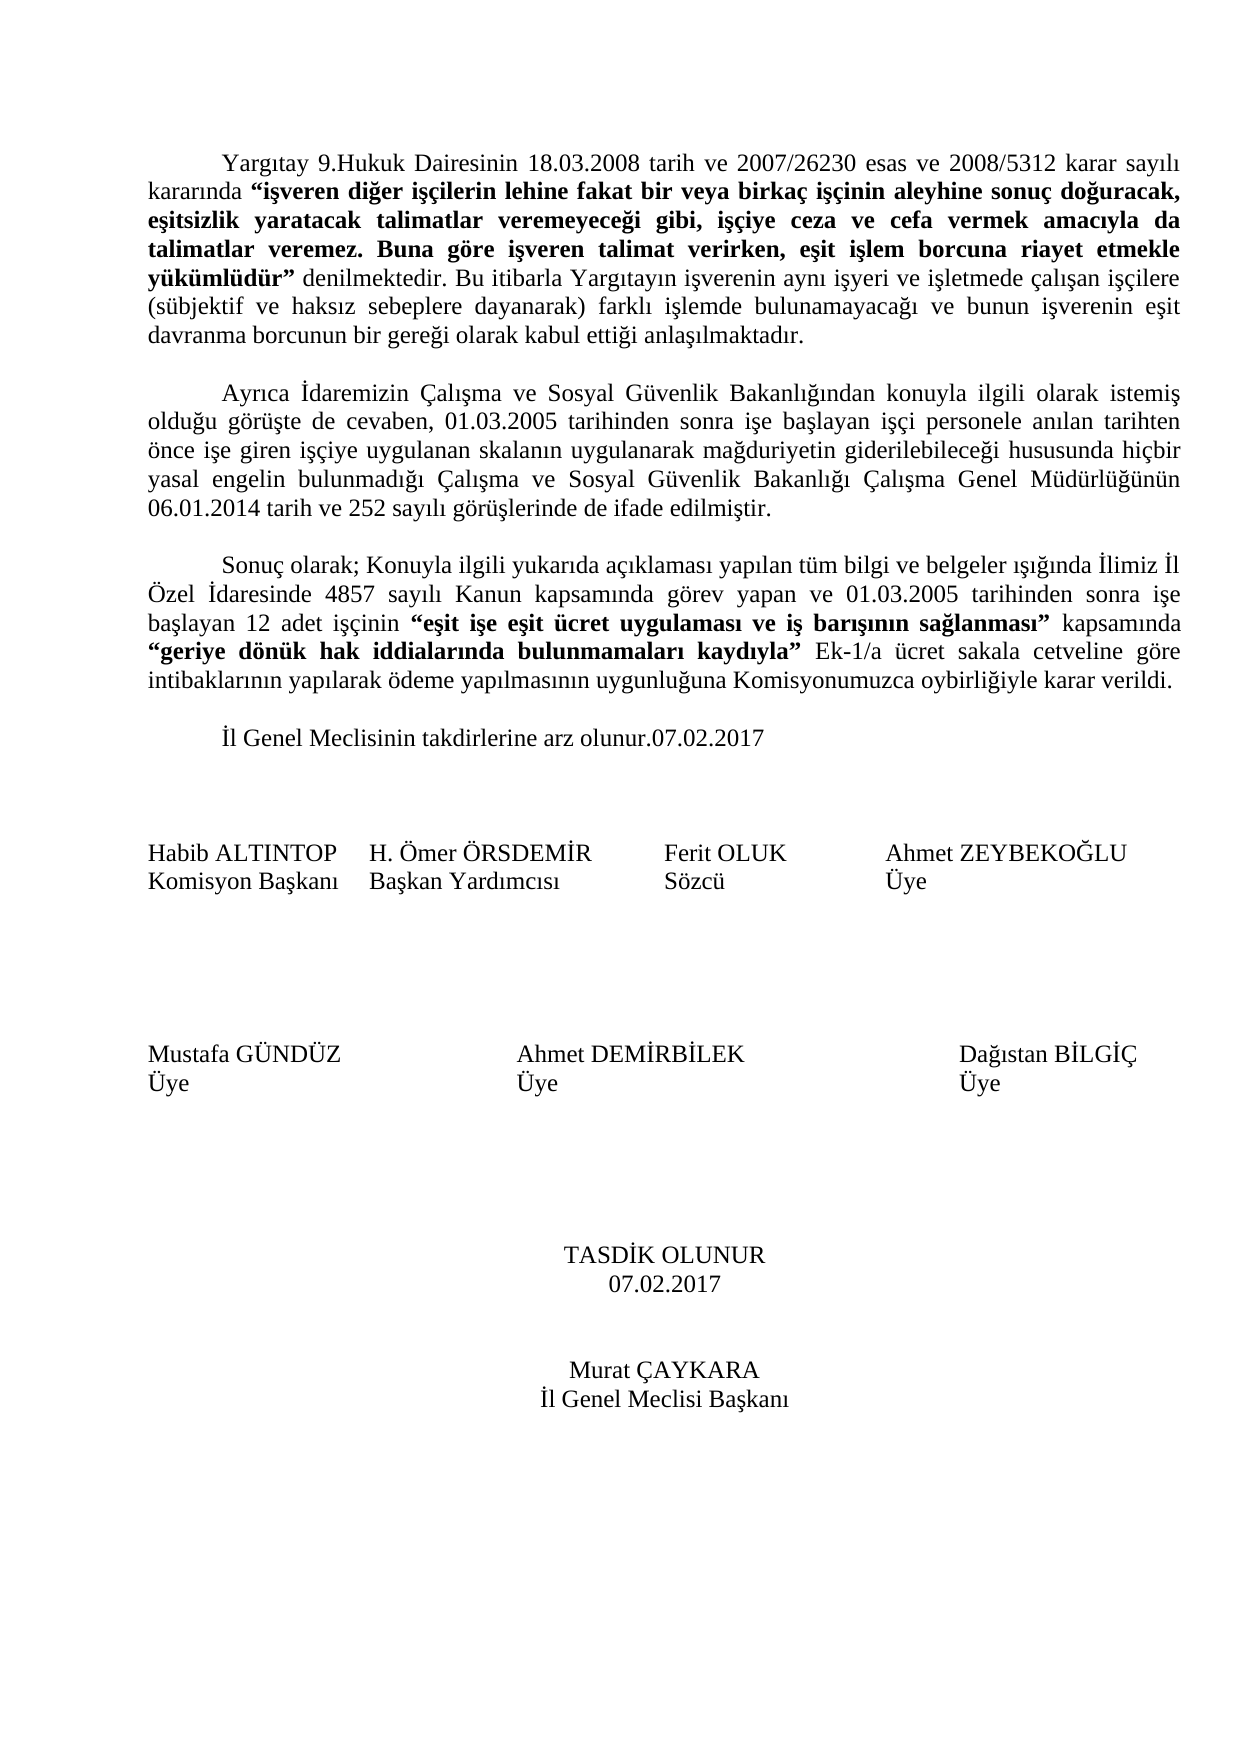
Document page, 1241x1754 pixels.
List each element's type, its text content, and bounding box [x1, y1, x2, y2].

text Habib ALTINTOP H. Ömer ÖRSDEMİR Ferit OLUK Ahmet ZEYBEKOĞLU [148, 838, 1181, 866]
text 07.02.2017 [148, 1269, 1181, 1298]
text Komisyon Başkanı Başkan Yardımcısı Sözcü Üye [148, 866, 1181, 895]
text İl Genel Meclisinin takdirlerine arz olunur.07.02.2017 [148, 723, 1181, 751]
text Ayrıca İdaremizin Çalışma ve Sosyal Güvenlik Bakanlığından konuyla ilgili olarak istemiş olduğu görüşte de cevaben, 01.03.2005 tarihinden sonra işe başlayan işçi personele anılan tarihten önce işe giren işçiye uygulanan skalanın uygulanarak mağduriyetin giderilebileceği hususunda hiçbir yasal engelin bulunmadığı Çalışma ve Sosyal Güvenlik Bakanlığı Çalışma Genel Müdürlüğünün 06.01.2014 tarih ve 252 sayılı görüşlerinde de ifade edilmiştir. [148, 378, 1181, 521]
text Sonuç olarak; Konuyla ilgili yukarıda açıklaması yapılan tüm bilgi ve belgeler ışığında İlimiz İl Özel İdaresinde 4857 sayılı Kanun kapsamında görev yapan ve 01.03.2005 tarihinden sonra işe başlayan 12 adet işçinin “eşit işe eşit ücret uygulaması ve iş barışının sağlanması” kapsamında “geriye dönük hak iddialarında bulunmamaları kaydıyla” Ek-1/a ücret sakala cetveline göre intibaklarının yapılarak ödeme yapılmasının uygunluğuna Komisyonumuzca oybirliğiyle karar verildi. [148, 550, 1181, 694]
text Üye Üye Üye [148, 1068, 1181, 1096]
text Mustafa GÜNDÜZ Ahmet DEMİRBİLEK Dağıstan BİLGİÇ [148, 1039, 1181, 1068]
text Murat ÇAYKARA [148, 1355, 1181, 1384]
text TASDİK OLUNUR [148, 1240, 1181, 1269]
text İl Genel Meclisi Başkanı [148, 1384, 1181, 1413]
text Yargıtay 9.Hukuk Dairesinin 18.03.2008 tarih ve 2007/26230 esas ve 2008/5312 karar sayılı kararında “işveren diğer işçilerin lehine fakat bir veya birkaç işçinin aleyhine sonuç doğuracak, eşitsizlik yaratacak talimatlar veremeyeceği gibi, işçiye ceza ve cefa vermek amacıyla da talimatlar veremez. Buna göre işveren talimat verirken, eşit işlem borcuna riayet etmekle yükümlüdür” denilmektedir. Bu itibarla Yargıtayın işverenin aynı işyeri ve işletmede çalışan işçilere (sübjektif ve haksız sebeplere dayanarak) farklı işlemde bulunamayacağı ve bunun işverenin eşit davranma borcunun bir gereği olarak kabul ettiği anlaşılmaktadır. [148, 148, 1181, 349]
